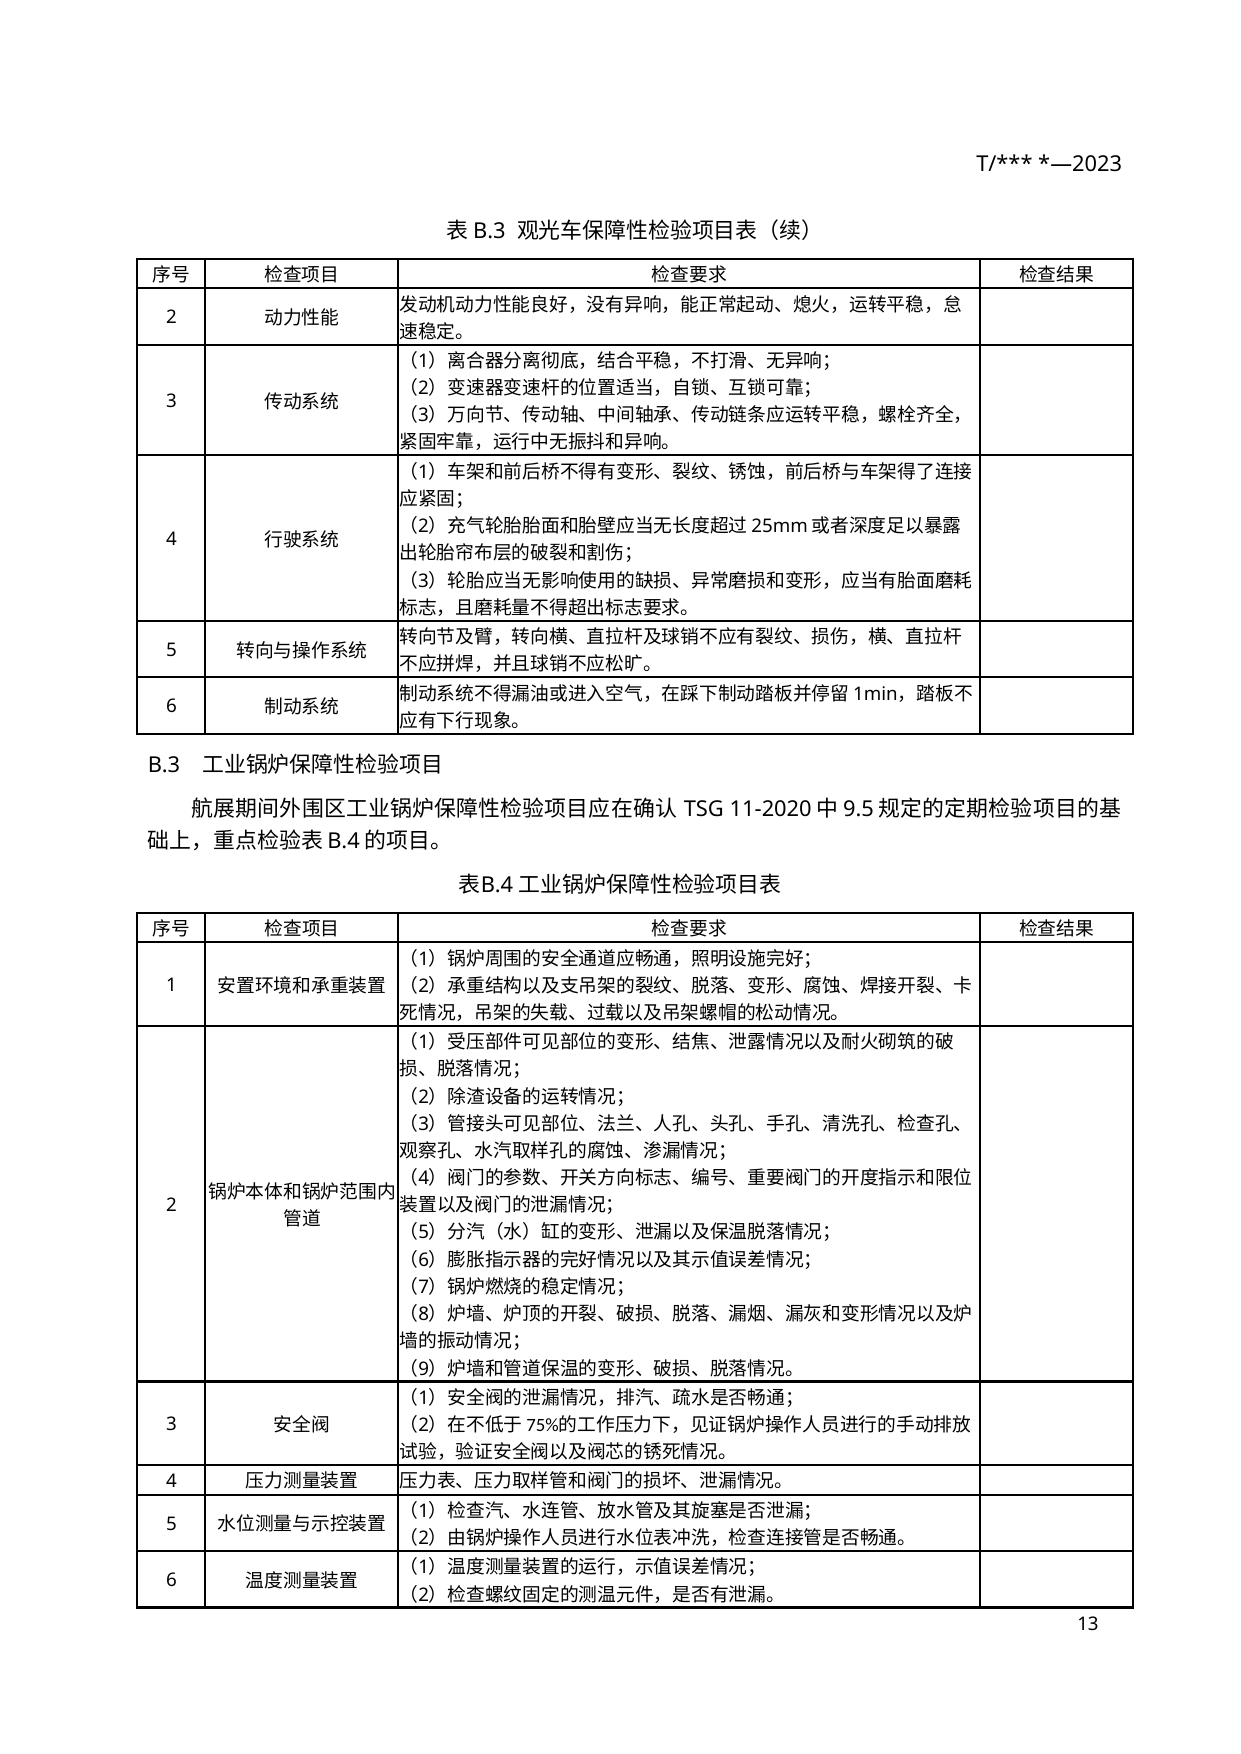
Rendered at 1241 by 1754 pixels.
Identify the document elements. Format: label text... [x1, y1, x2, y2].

table_cell 5 [138, 622, 204, 676]
table_cell [981, 1466, 1132, 1493]
table_cell 4 [138, 456, 204, 619]
table_cell 动力性能 [206, 289, 397, 343]
table_cell 2 [138, 289, 204, 343]
table_cell 受压部件可见部位的变形、结焦、泄露情况以及耐火砌筑的破损、脱落情况； 除渣设备的运转情况； 管接头可见部位、法兰、人孔、头孔、手孔、清洗孔、检查孔、观察孔、水汽取样孔的腐蚀、渗漏情况； 阀门的参数、开关方向标志、编号、重要阀门的开度指示和限位装置以及阀门的泄漏情况； 分汽（水）缸的变形、泄漏以及保温脱落情况； 膨胀指示器的完好情况以及其示值误差情况； 锅炉燃烧的稳定情况； 炉墙、炉顶的开裂、破损、脱落、漏烟、漏灰和变形情况以及炉墙的振动情况； 炉墙和管道保温的变形、破损、脱落情况。 [399, 1027, 979, 1380]
text 工业锅炉保障性检验项目 [148, 747, 1122, 779]
table_cell 安全阀的泄漏情况，排汽、疏水是否畅通； 在不低于75%的工作压力下，见证锅炉操作人员进行的手动排放试验，验证安全阀以及阀芯的锈死情况。 [399, 1383, 979, 1464]
table_cell 转向与操作系统 [206, 622, 397, 676]
table_header 检查项目 [206, 914, 397, 941]
table_header 检查项目 [206, 260, 397, 287]
table_cell [981, 943, 1132, 1025]
table_cell 3 [138, 1383, 204, 1464]
table_header 序号 [138, 914, 204, 941]
text 表B.3 观光车保障性检验项目表（续） [148, 213, 1122, 245]
table_cell [981, 346, 1132, 454]
table_cell 温度测量装置 [206, 1552, 397, 1606]
table_cell 2 [138, 1027, 204, 1380]
table_cell 5 [138, 1496, 204, 1550]
table_cell [981, 1552, 1132, 1606]
table_header 检查要求 [399, 260, 979, 287]
table_cell 离合器分离彻底，结合平稳，不打滑、无异响； 变速器变速杆的位置适当，自锁、互锁可靠； 万向节、传动轴、中间轴承、传动链条应运转平稳，螺栓齐全，紧固牢靠，运行中无振抖和异响。 [399, 346, 979, 454]
table_cell 安置环境和承重装置 [206, 943, 397, 1025]
table_cell 制动系统不得漏油或进入空气，在踩下制动踏板并停留1min，踏板不应有下行现象。 [399, 678, 979, 732]
table_cell [981, 1496, 1132, 1550]
table_cell [981, 456, 1132, 619]
table_cell 温度测量装置的运行，示值误差情况； 检查螺纹固定的测温元件，是否有泄漏。 [399, 1552, 979, 1606]
table_cell 3 [138, 346, 204, 454]
table_cell [981, 1027, 1132, 1380]
table_cell 传动系统 [206, 346, 397, 454]
table_cell 车架和前后桥不得有变形、裂纹、锈蚀，前后桥与车架得了连接应紧固； 充气轮胎胎面和胎壁应当无长度超过25mm或者深度足以暴露出轮胎帘布层的破裂和割伤； 轮胎应当无影响使用的缺损、异常磨损和变形，应当有胎面磨耗标志，且磨耗量不得超出标志要求。 [399, 456, 979, 619]
table_header 检查结果 [981, 914, 1132, 941]
table_cell 水位测量与示控装置 [206, 1496, 397, 1550]
table_header 检查要求 [399, 914, 979, 941]
table_header 序号 [138, 260, 204, 287]
table_cell 发动机动力性能良好，没有异响，能正常起动、熄火，运转平稳，怠速稳定。 [399, 289, 979, 343]
table_cell 4 [138, 1466, 204, 1493]
table_header 检查结果 [981, 260, 1132, 287]
table_cell 压力表、压力取样管和阀门的损坏、泄漏情况。 [399, 1466, 979, 1493]
table_cell 压力测量装置 [206, 1466, 397, 1493]
table_cell 6 [138, 678, 204, 732]
table_cell [981, 622, 1132, 676]
table_cell [981, 289, 1132, 343]
table_cell 锅炉本体和锅炉范围内管道 [206, 1027, 397, 1380]
table_cell 制动系统 [206, 678, 397, 732]
table_cell 锅炉周围的安全通道应畅通，照明设施完好； 承重结构以及支吊架的裂纹、脱落、变形、腐蚀、焊接开裂、卡死情况，吊架的失载、过载以及吊架螺帽的松动情况。 [399, 943, 979, 1025]
table_cell 6 [138, 1552, 204, 1606]
text 工业锅炉保障性检验项目表 [148, 867, 1122, 899]
table_cell [981, 1383, 1132, 1464]
table_cell 转向节及臂，转向横、直拉杆及球销不应有裂纹、损伤，横、直拉杆不应拼焊，并且球销不应松旷。 [399, 622, 979, 676]
table_cell 1 [138, 943, 204, 1025]
text 航展期间外围区工业锅炉保障性检验项目应在确认TSG 11-2020中9.5规定的定期检验项目的基础上，重点检验表B.4的项目。 [148, 791, 1122, 855]
table_cell 安全阀 [206, 1383, 397, 1464]
table_cell [981, 678, 1132, 732]
table_cell 检查汽、水连管、放水管及其旋塞是否泄漏； 由锅炉操作人员进行水位表冲洗，检查连接管是否畅通。 [399, 1496, 979, 1550]
table_cell 行驶系统 [206, 456, 397, 619]
